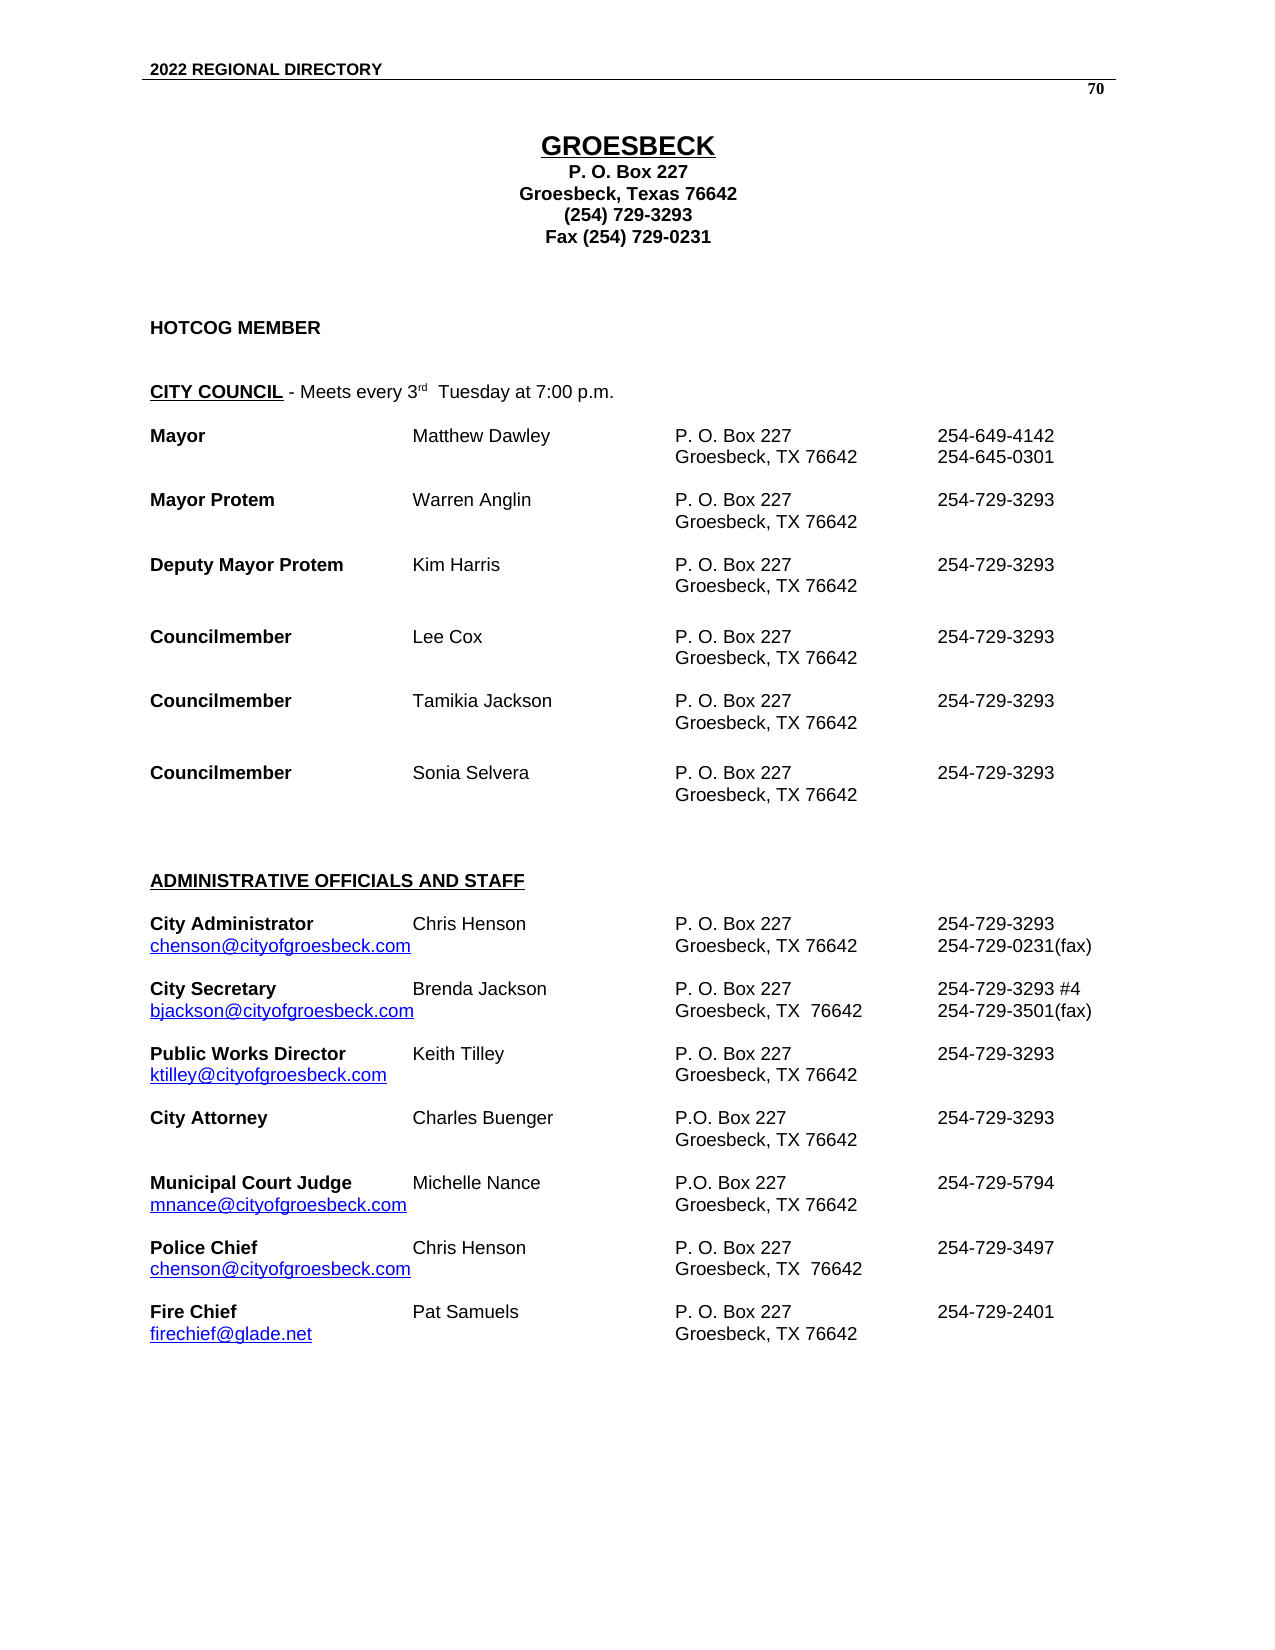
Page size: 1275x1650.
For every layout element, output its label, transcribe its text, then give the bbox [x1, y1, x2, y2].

text (254) 729-3293 [150, 204, 1106, 226]
text Groesbeck, TX 76642 [150, 784, 1106, 805]
text chenson@cityofgroesbeck.com Groesbeck, TX 76642 254-729-0231(fax) [150, 935, 1106, 956]
text CITY COUNCIL - Meets every 3rd Tuesday at 7:00 p.m. [150, 381, 1106, 403]
text Councilmember Sonia Selvera P. O. Box 227 254-729-3293 [150, 762, 1106, 784]
text firechief@glade.net Groesbeck, TX 76642 [150, 1323, 1106, 1344]
text Public Works Director Keith Tilley P. O. Box 227 254-729-3293 [150, 1042, 1106, 1064]
text Groesbeck, TX 76642 [150, 575, 1106, 597]
text chenson@cityofgroesbeck.com Groesbeck, TX 76642 [150, 1258, 1106, 1280]
text bjackson@cityofgroesbeck.com Groesbeck, TX 76642 254-729-3501(fax) [150, 999, 1106, 1021]
text Groesbeck, Texas 76642 [150, 182, 1106, 204]
text City Administrator Chris Henson P. O. Box 227 254-729-3293 [150, 913, 1106, 935]
text Mayor Matthew Dawley P. O. Box 227 254-649-4142 [150, 424, 1106, 446]
text ADMINISTRATIVE OFFICIALS AND STAFF [150, 870, 1106, 892]
text Groesbeck, TX 76642 [150, 511, 1106, 532]
text Fax (254) 729-0231 [150, 226, 1106, 247]
text P. O. Box 227 [150, 161, 1106, 182]
text Groesbeck, TX 76642 [150, 647, 1106, 669]
text Councilmember Lee Cox P. O. Box 227 254-729-3293 [150, 626, 1106, 647]
text Groesbeck, TX 76642 [150, 1129, 1106, 1150]
text City Secretary Brenda Jackson P. O. Box 227 254-729-3293 #4 [150, 978, 1106, 999]
text Municipal Court Judge Michelle Nance P.O. Box 227 254-729-5794 [150, 1172, 1106, 1193]
text Fire Chief Pat Samuels P. O. Box 227 254-729-2401 [150, 1301, 1106, 1323]
text ktilley@cityofgroesbeck.com Groesbeck, TX 76642 [150, 1064, 1106, 1086]
text Groesbeck, TX 76642 254-645-0301 [150, 446, 1106, 467]
text mnance@cityofgroesbeck.com Groesbeck, TX 76642 [150, 1193, 1106, 1215]
text HOTCOG MEMBER [150, 317, 1106, 338]
text City Attorney Charles Buenger P.O. Box 227 254-729-3293 [150, 1107, 1106, 1129]
text Councilmember Tamikia Jackson P. O. Box 227 254-729-3293 Groesbeck, TX 76642 [150, 690, 1106, 733]
subtitle GROESBECK [150, 129, 1106, 161]
text Police Chief Chris Henson P. O. Box 227 254-729-3497 [150, 1237, 1106, 1258]
text Deputy Mayor Protem Kim Harris P. O. Box 227 254-729-3293 [150, 554, 1106, 575]
text Mayor Protem Warren Anglin P. O. Box 227 254-729-3293 [150, 489, 1106, 511]
